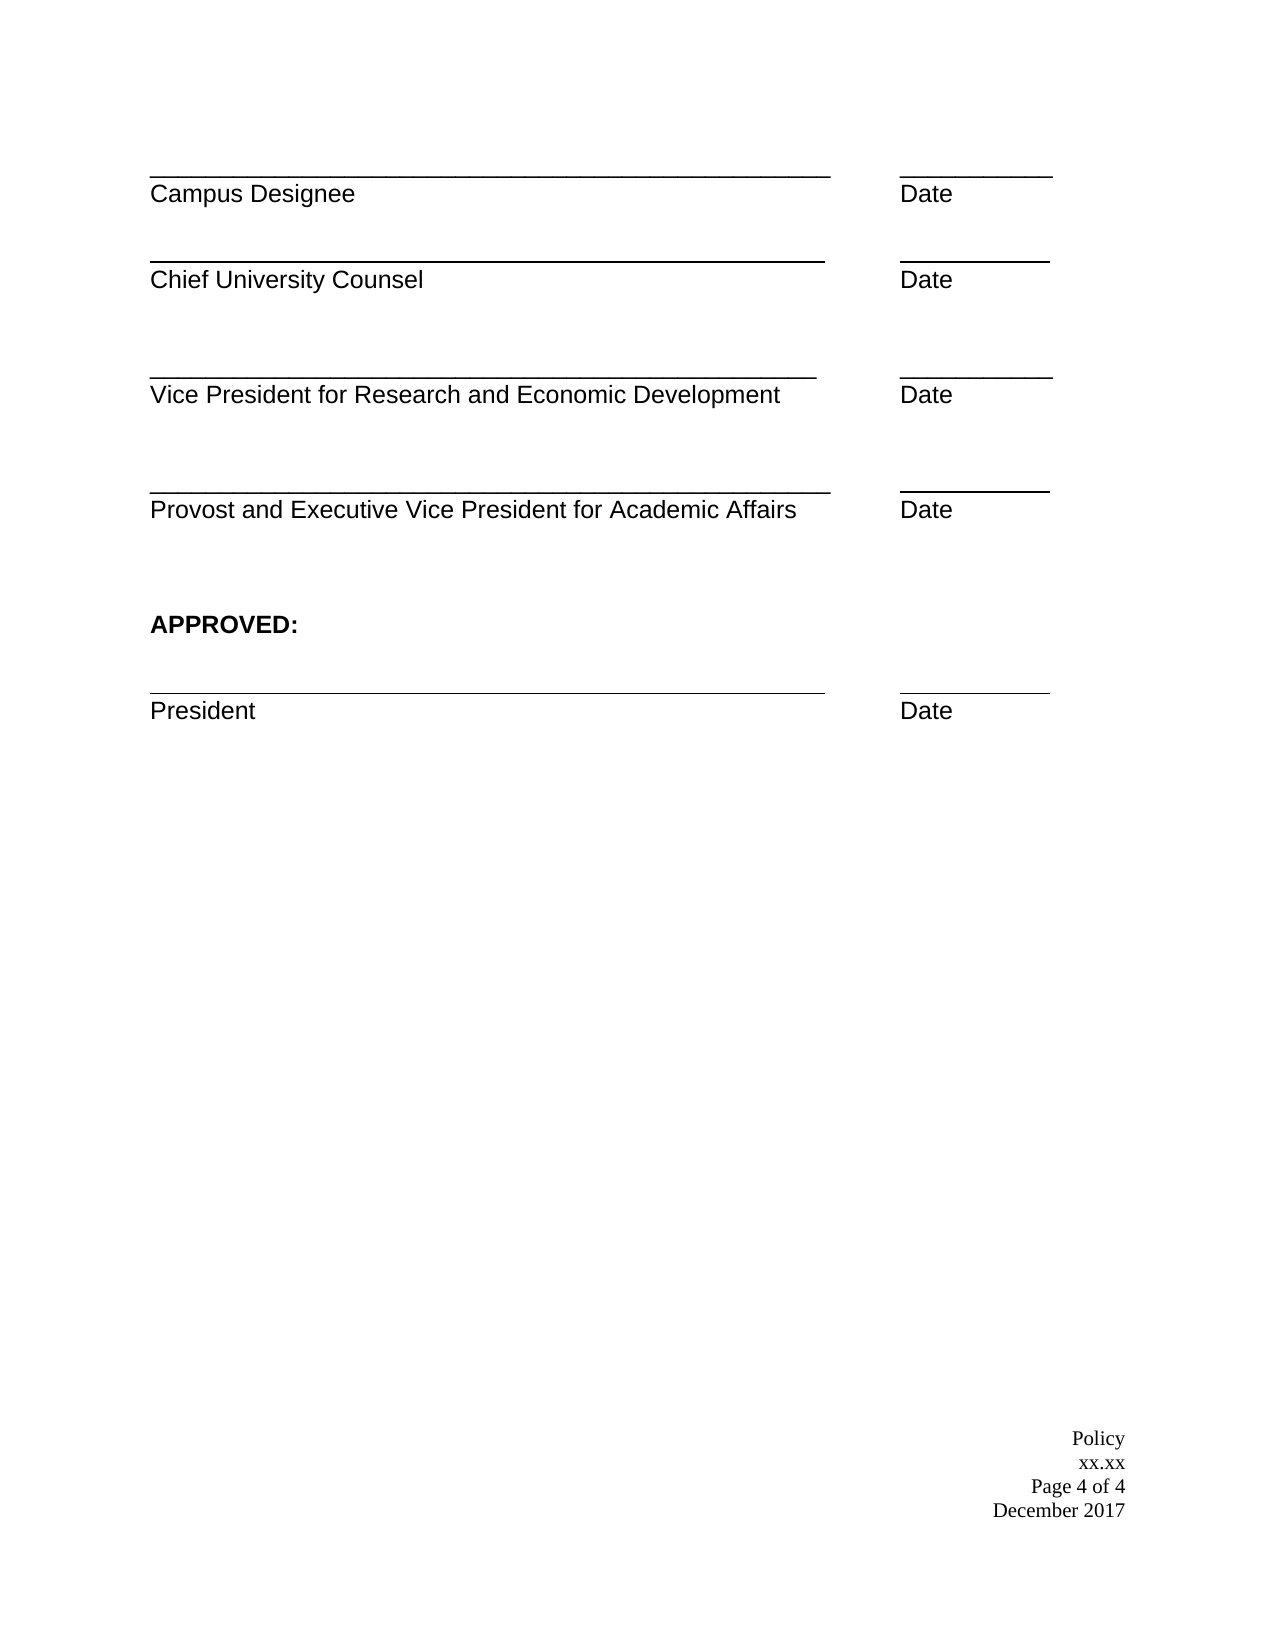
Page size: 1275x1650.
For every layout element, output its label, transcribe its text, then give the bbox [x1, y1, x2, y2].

text Campus Designee Date [150, 179, 1125, 207]
text Chief University Counsel Date [150, 265, 1125, 294]
text APPROVED: [150, 610, 1125, 639]
text _________________________________________________ ___________ [150, 150, 1125, 179]
text _________________________________________________ [150, 466, 1125, 495]
text President Date [150, 696, 1125, 725]
text Vice President for Research and Economic Development Date [150, 380, 1125, 409]
text Provost and Executive Vice President for Academic Affairs Date [150, 495, 1125, 524]
text ________________________________________________ ___________ [150, 351, 1125, 380]
